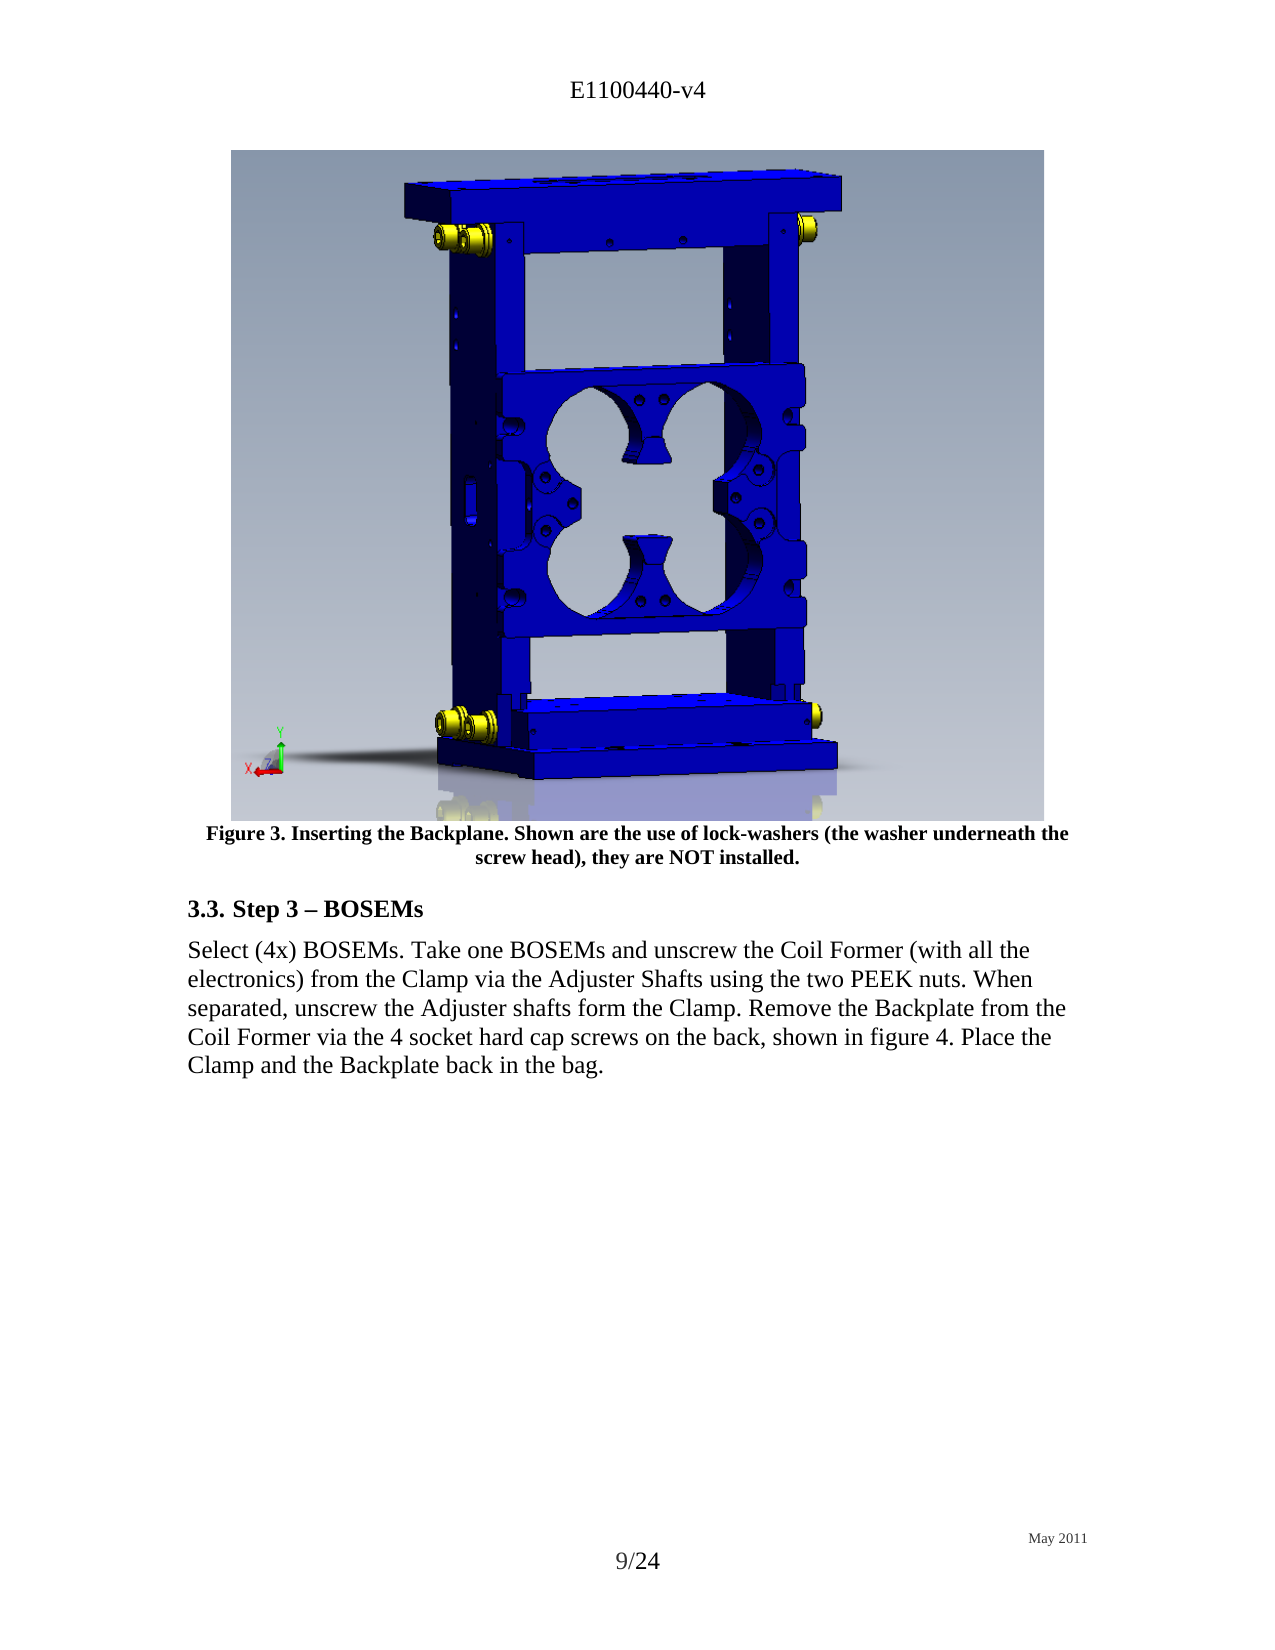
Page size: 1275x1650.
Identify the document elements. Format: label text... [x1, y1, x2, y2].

text Figure 3. Inserting the Backplane. [187, 821, 1087, 869]
text Select (4x) BOSEMs. Take one BOSEMs and unscrew the Coil Former (with all the electronics) from the Clamp via the Adjuster Shafts using the two PEEK nuts. When separated, unscrew the Adjuster shafts form the Clamp. Remove the Backplate from the Coil Former via the 4 socket hard cap screws on the back, shown in figure 4. Place the Clamp and the Backplate back in the bag. [187, 935, 1087, 1079]
subtitle Step 3 – BOSEMs [187, 894, 1087, 923]
picture [231, 150, 1045, 821]
